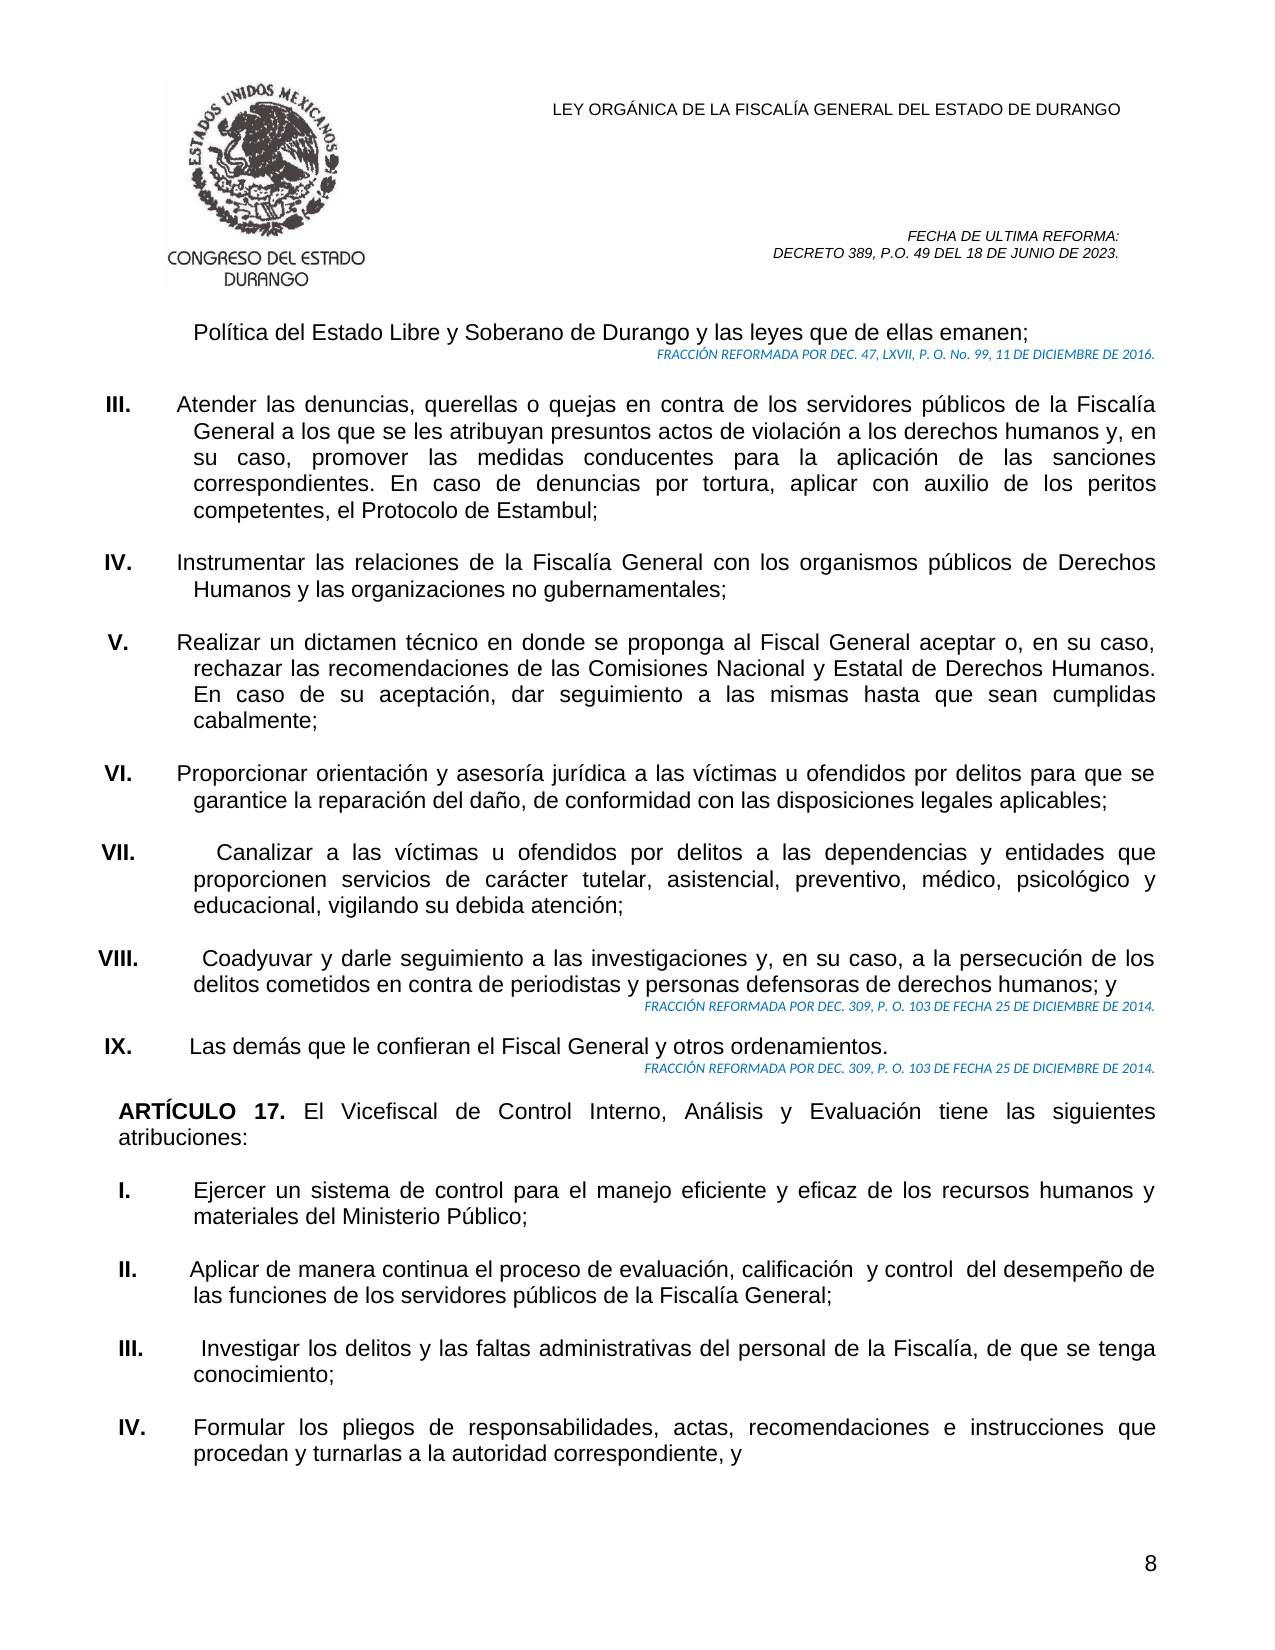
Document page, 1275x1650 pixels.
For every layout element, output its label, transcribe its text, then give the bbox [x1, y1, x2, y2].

list Realizar un dictamen técnico en donde se proponga al Fiscal General aceptar o, en su caso, rechazar las recomendaciones de las Comisiones Nacional y Estatal de Derechos Humanos. En caso de su aceptación, dar seguimiento a las mismas hasta que sean cumplidas cabalmente; [118, 628, 1157, 734]
list Proporcionar orientación y asesoría jurídica a las víctimas u ofendidos por delitos para que se garantice la reparación del daño, de conformidad con las disposiciones legales aplicables; [118, 760, 1157, 813]
list Ejercer un sistema de control para el manejo eficiente y eficaz de los recursos humanos y materiales del Ministerio Público; [118, 1177, 1157, 1229]
list Coadyuvar y darle seguimiento a las investigaciones y, en su caso, a la persecución de los delitos cometidos en contra de periodistas y personas defensoras de derechos humanos; y [118, 945, 1157, 997]
list Canalizar a las víctimas u ofendidos por delitos a las dependencias y entidades que proporcionen servicios de carácter tutelar, asistencial, preventivo, médico, psicológico y educacional, vigilando su debida atención; [118, 839, 1157, 918]
picture [163, 73, 367, 293]
list Instrumentar las relaciones de la Fiscalía General con los organismos públicos de Derechos Humanos y las organizaciones no gubernamentales; [118, 549, 1157, 602]
text FRACCIÓN REFORMADA POR DEC. 47, LXVII, P. O. No. 99, 11 DE DICIEMBRE DE 2016. [118, 345, 1157, 363]
list Las demás que le confieran el Fiscal General y otros ordenamientos. [118, 1033, 1157, 1059]
list Aplicar de manera continua el proceso de evaluación, calificación y control del desempeño de las funciones de los servidores públicos de la Fiscalía General; [118, 1256, 1157, 1308]
list Formular los pliegos de responsabilidades, actas, recomendaciones e instrucciones que procedan y turnarlas a la autoridad correspondiente, y [118, 1414, 1157, 1467]
list Atender las denuncias, querellas o quejas en contra de los servidores públicos de la Fiscalía General a los que se les atribuyan presuntos actos de violación a los derechos humanos y, en su caso, promover las medidas conducentes para la aplicación de las sanciones correspondientes. En caso de denuncias por tortura, aplicar con auxilio de los peritos competentes, el Protocolo de Estambul; [118, 391, 1157, 523]
list Investigar los delitos y las faltas administrativas del personal de la Fiscalía, de que se tenga conocimiento; [118, 1335, 1157, 1387]
text FRACCIÓN REFORMADA POR DEC. 309, P. O. 103 DE FECHA 25 DE DICIEMBRE DE 2014. [118, 997, 1157, 1015]
text FRACCIÓN REFORMADA POR DEC. 309, P. O. 103 DE FECHA 25 DE DICIEMBRE DE 2014. [118, 1059, 1157, 1077]
text ARTÍCULO 17. El Vicefiscal de Control Interno, Análisis y Evaluación tiene las siguientes atribuciones: [118, 1098, 1157, 1150]
